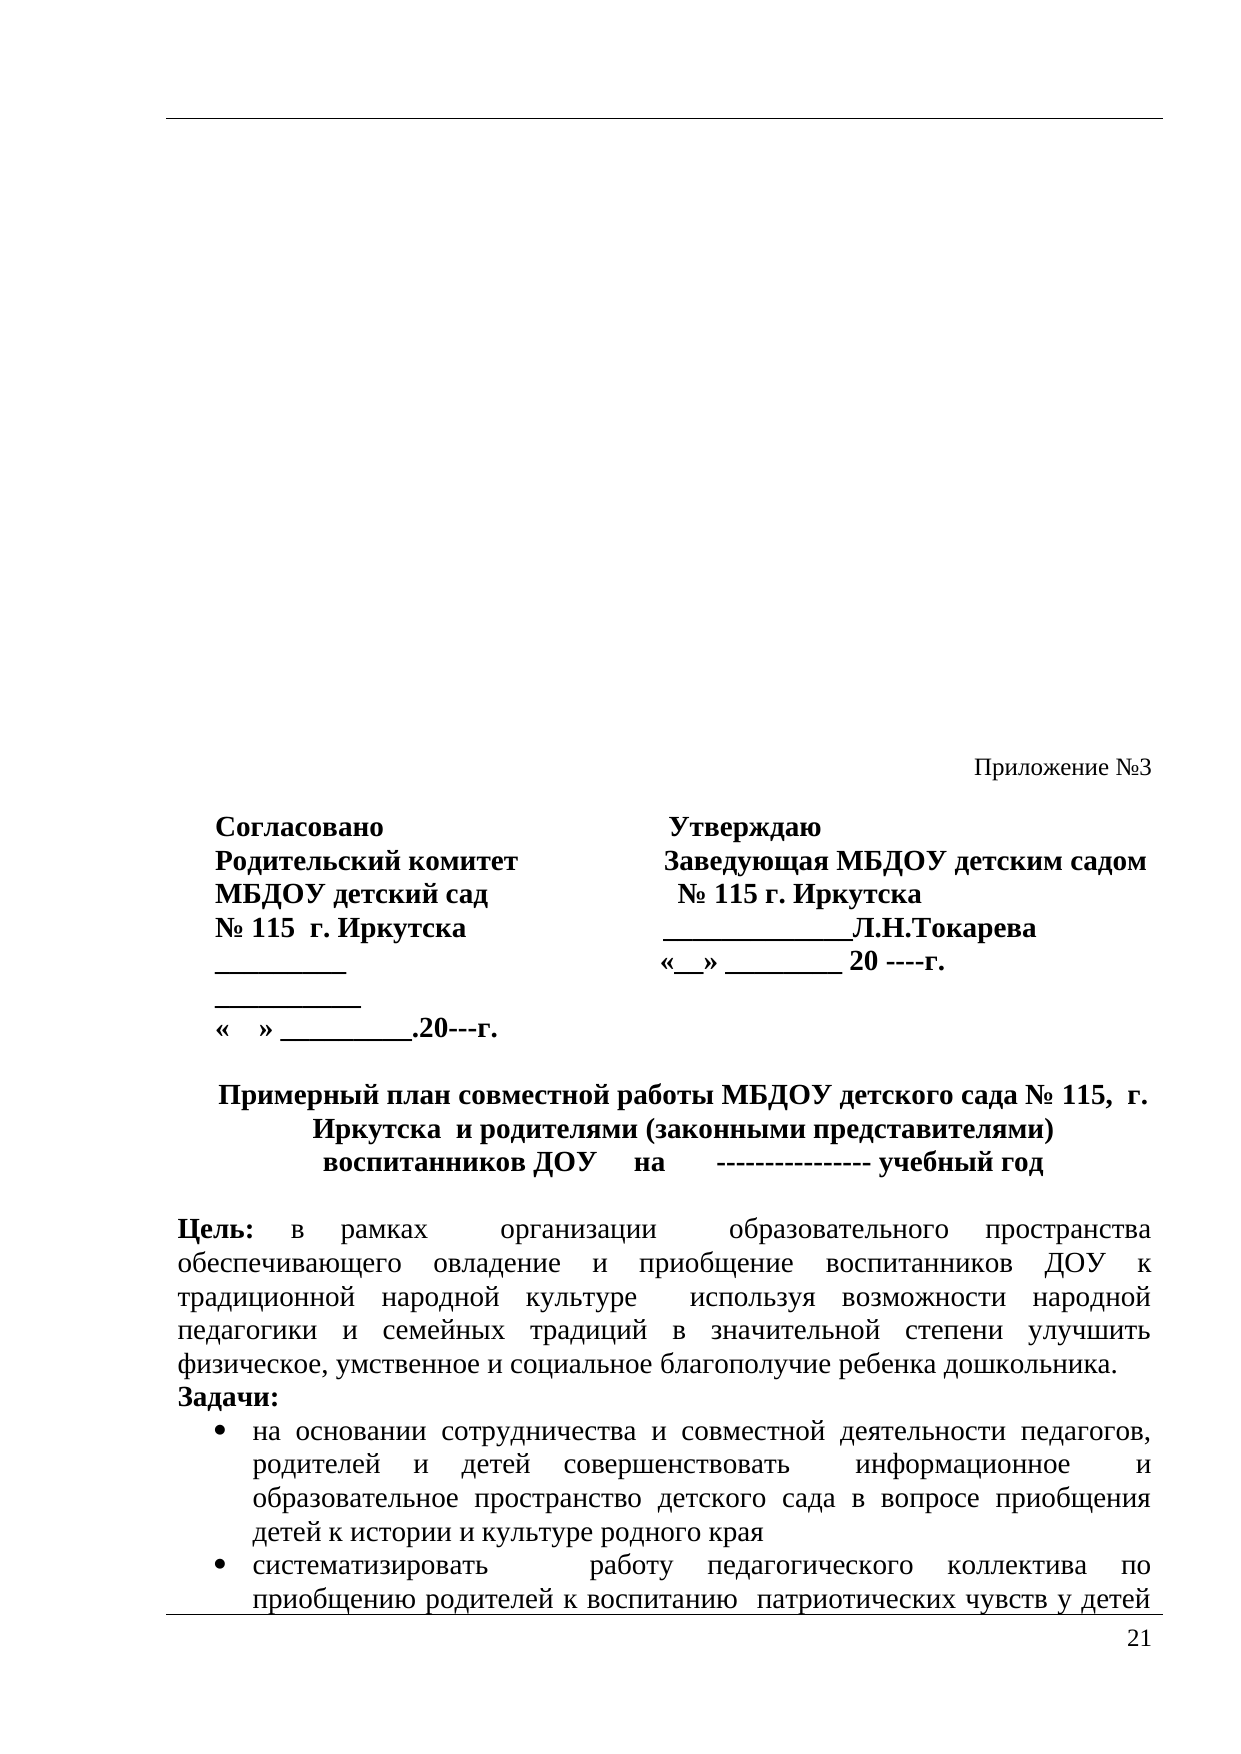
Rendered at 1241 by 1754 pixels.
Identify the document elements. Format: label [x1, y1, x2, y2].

table_cell [166, 119, 1163, 1614]
